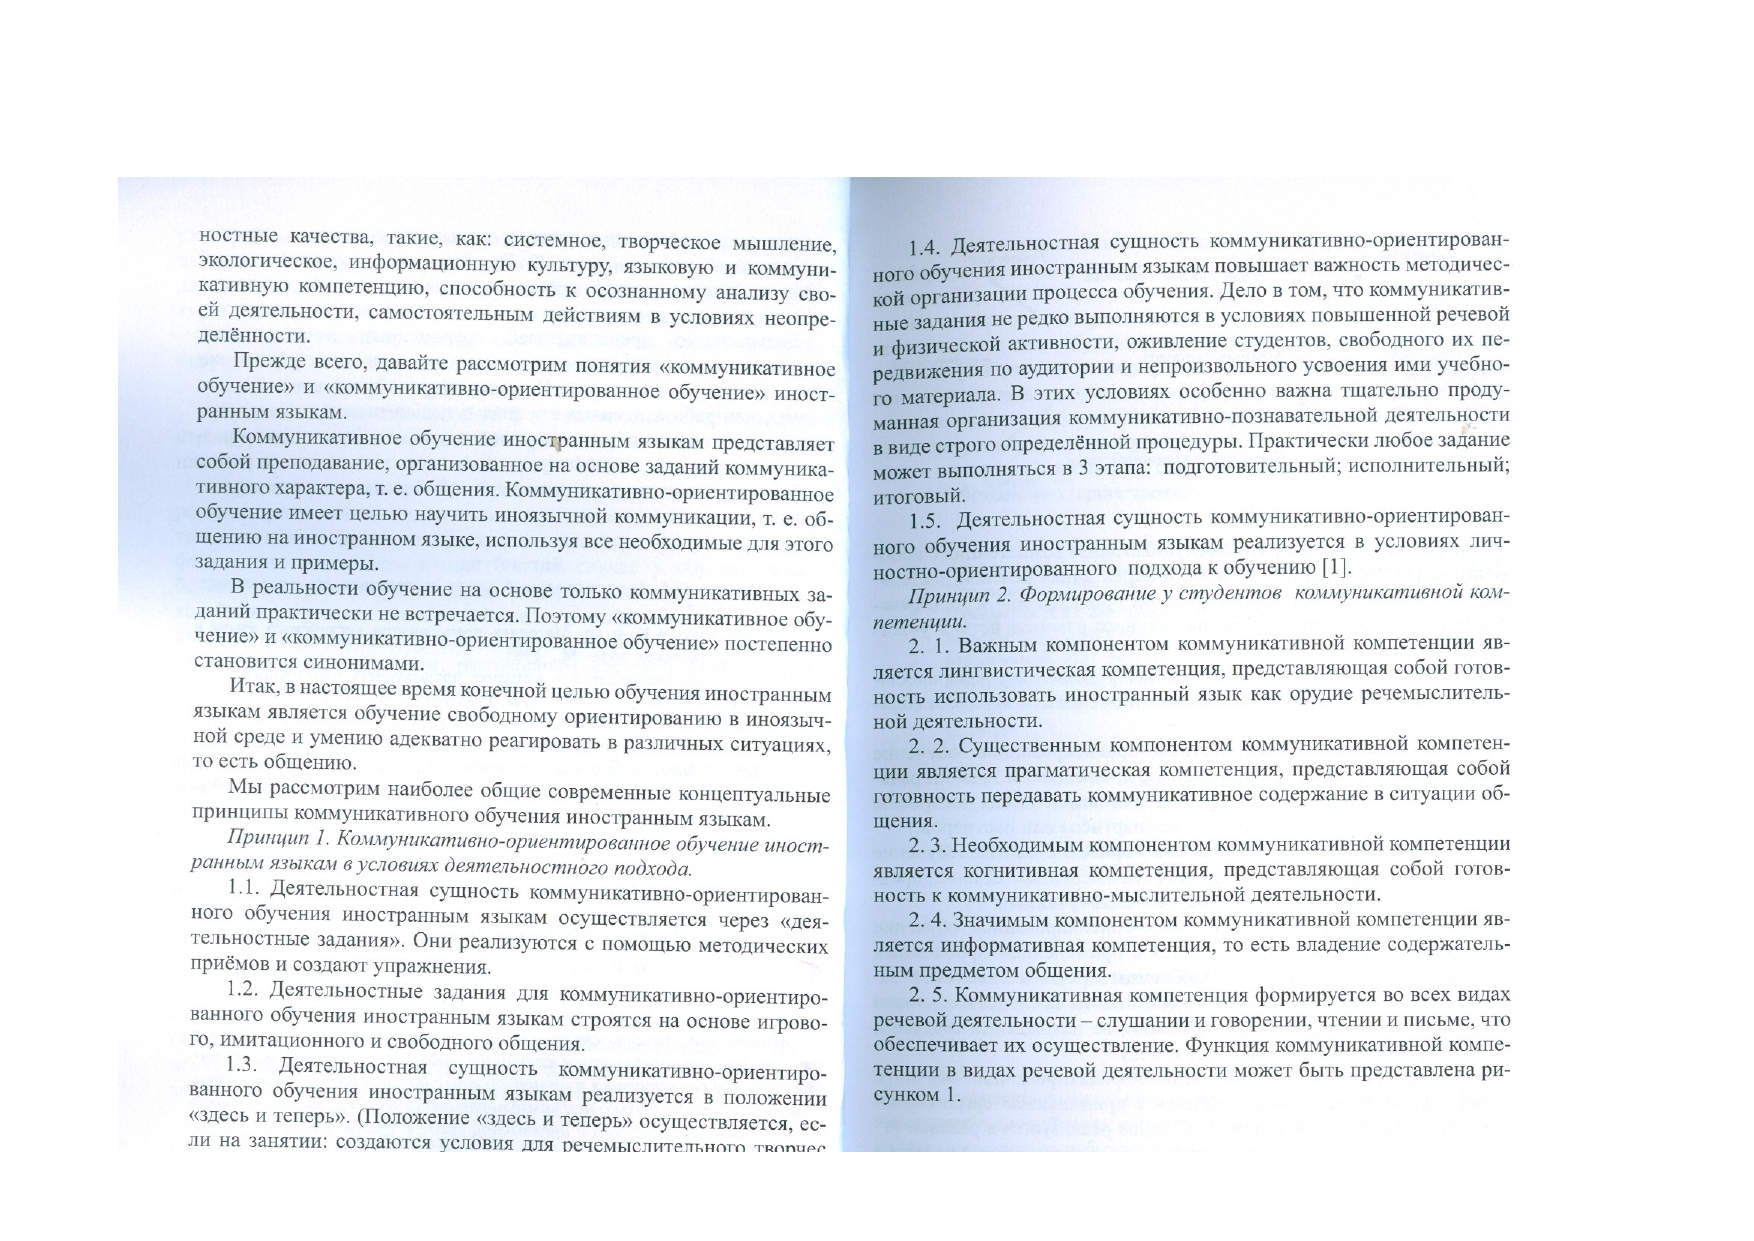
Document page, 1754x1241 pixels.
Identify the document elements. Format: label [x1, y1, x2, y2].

picture [118, 177, 1552, 1152]
